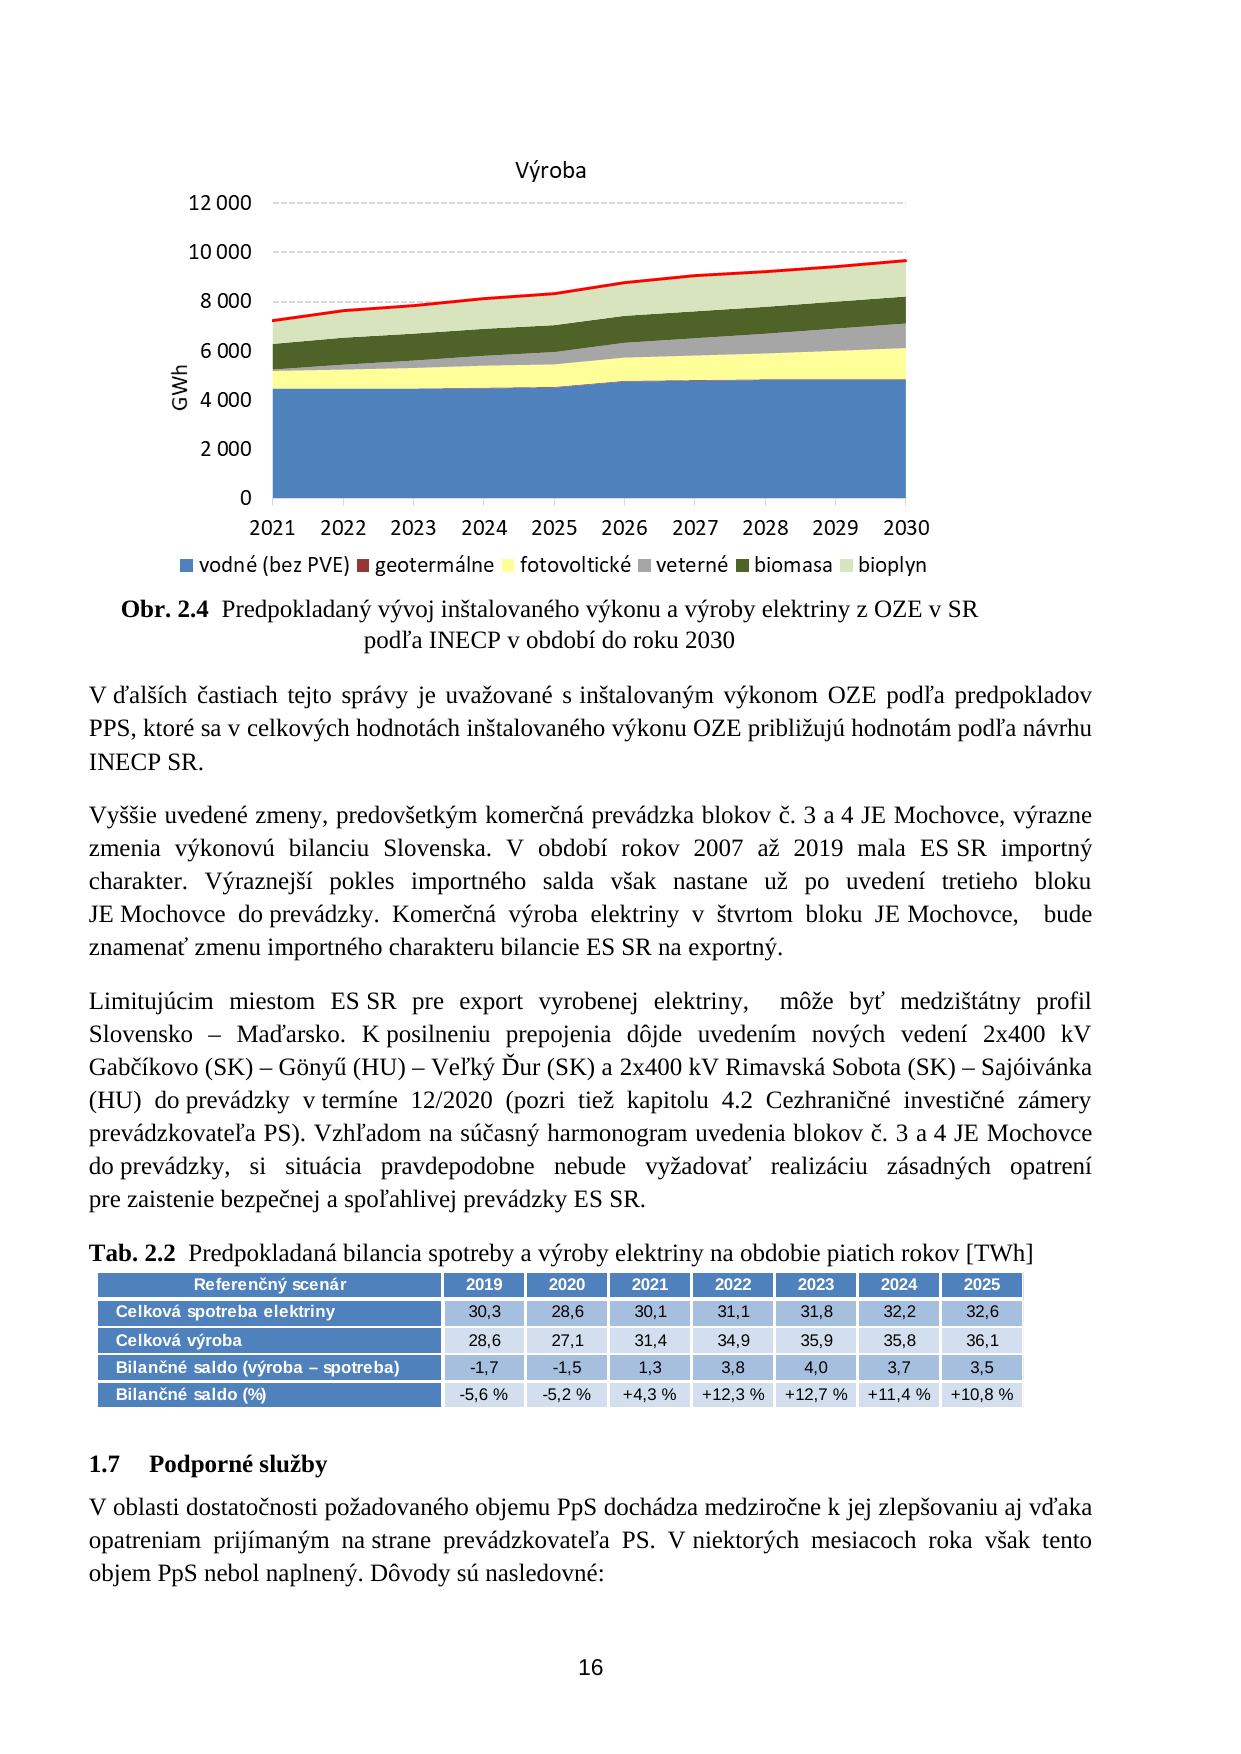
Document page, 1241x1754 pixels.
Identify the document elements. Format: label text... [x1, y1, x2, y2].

text Limitujúcim miestom ES SR pre export vyrobenej elektriny, môže byť medzištátny profil Slovensko – Maďarsko. K posilneniu prepojenia dôjde uvedením nových vedení 2x400 kV Gabčíkovo (SK) – Gönyű (HU) – Veľký Ďur (SK) a 2x400 kV Rimavská Sobota (SK) – Sajóivánka (HU) do prevádzky v termíne 12/2020 (pozri tiež kapitolu 4.2 Cezhraničné investičné zámery prevádzkovateľa PS). Vzhľadom na súčasný harmonogram uvedenia blokov č. 3 a 4 JE Mochovce do prevádzky, si situácia pravdepodobne nebude vyžadovať realizáciu zásadných opatrení pre zaistenie bezpečnej a spoľahlivej prevádzky ES SR. [89, 986, 1092, 1213]
table_cell Obr. 2.4 Predpokladaný vývoj inštalovaného výkonu a výroby elektriny z OZE v SR podľa INECP v období do roku 2030 [78, 594, 1021, 668]
table_header [89, 1271, 1033, 1424]
subtitle Podporné služby [89, 1449, 1092, 1477]
table_header [78, 148, 1021, 594]
picture [167, 147, 932, 581]
text V oblasti dostatočnosti požadovaného objemu PpS dochádza medziročne k jej zlepšovaniu aj vďaka opatreniam prijímaným na strane prevádzkovateľa PS. V niektorých mesiacoch roka však tento objem PpS nebol naplnený. Dôvody sú nasledovné: [89, 1492, 1092, 1587]
text Vyššie uvedené zmeny, predovšetkým komerčná prevádzka blokov č. 3 a 4 JE Mochovce, výrazne zmenia výkonovú bilanciu Slovenska. V období rokov 2007 až 2019 mala ES SR importný charakter. Výraznejší pokles importného salda však nastane už po uvedení tretieho bloku JE Mochovce do prevádzky. Komerčná výroba elektriny v štvrtom bloku JE Mochovce, bude znamenať zmenu importného charakteru bilancie ES SR na exportný. [89, 800, 1092, 961]
text Tab. 2.2 Predpokladaná bilancia spotreby a výroby elektriny na obdobie piatich rokov [TWh] [89, 1238, 1092, 1267]
text V ďalších častiach tejto správy je uvažované s inštalovaným výkonom OZE podľa predpokladov PPS, ktoré sa v celkových hodnotách inštalovaného výkonu OZE približujú hodnotám podľa návrhu INECP SR. [89, 681, 1092, 775]
